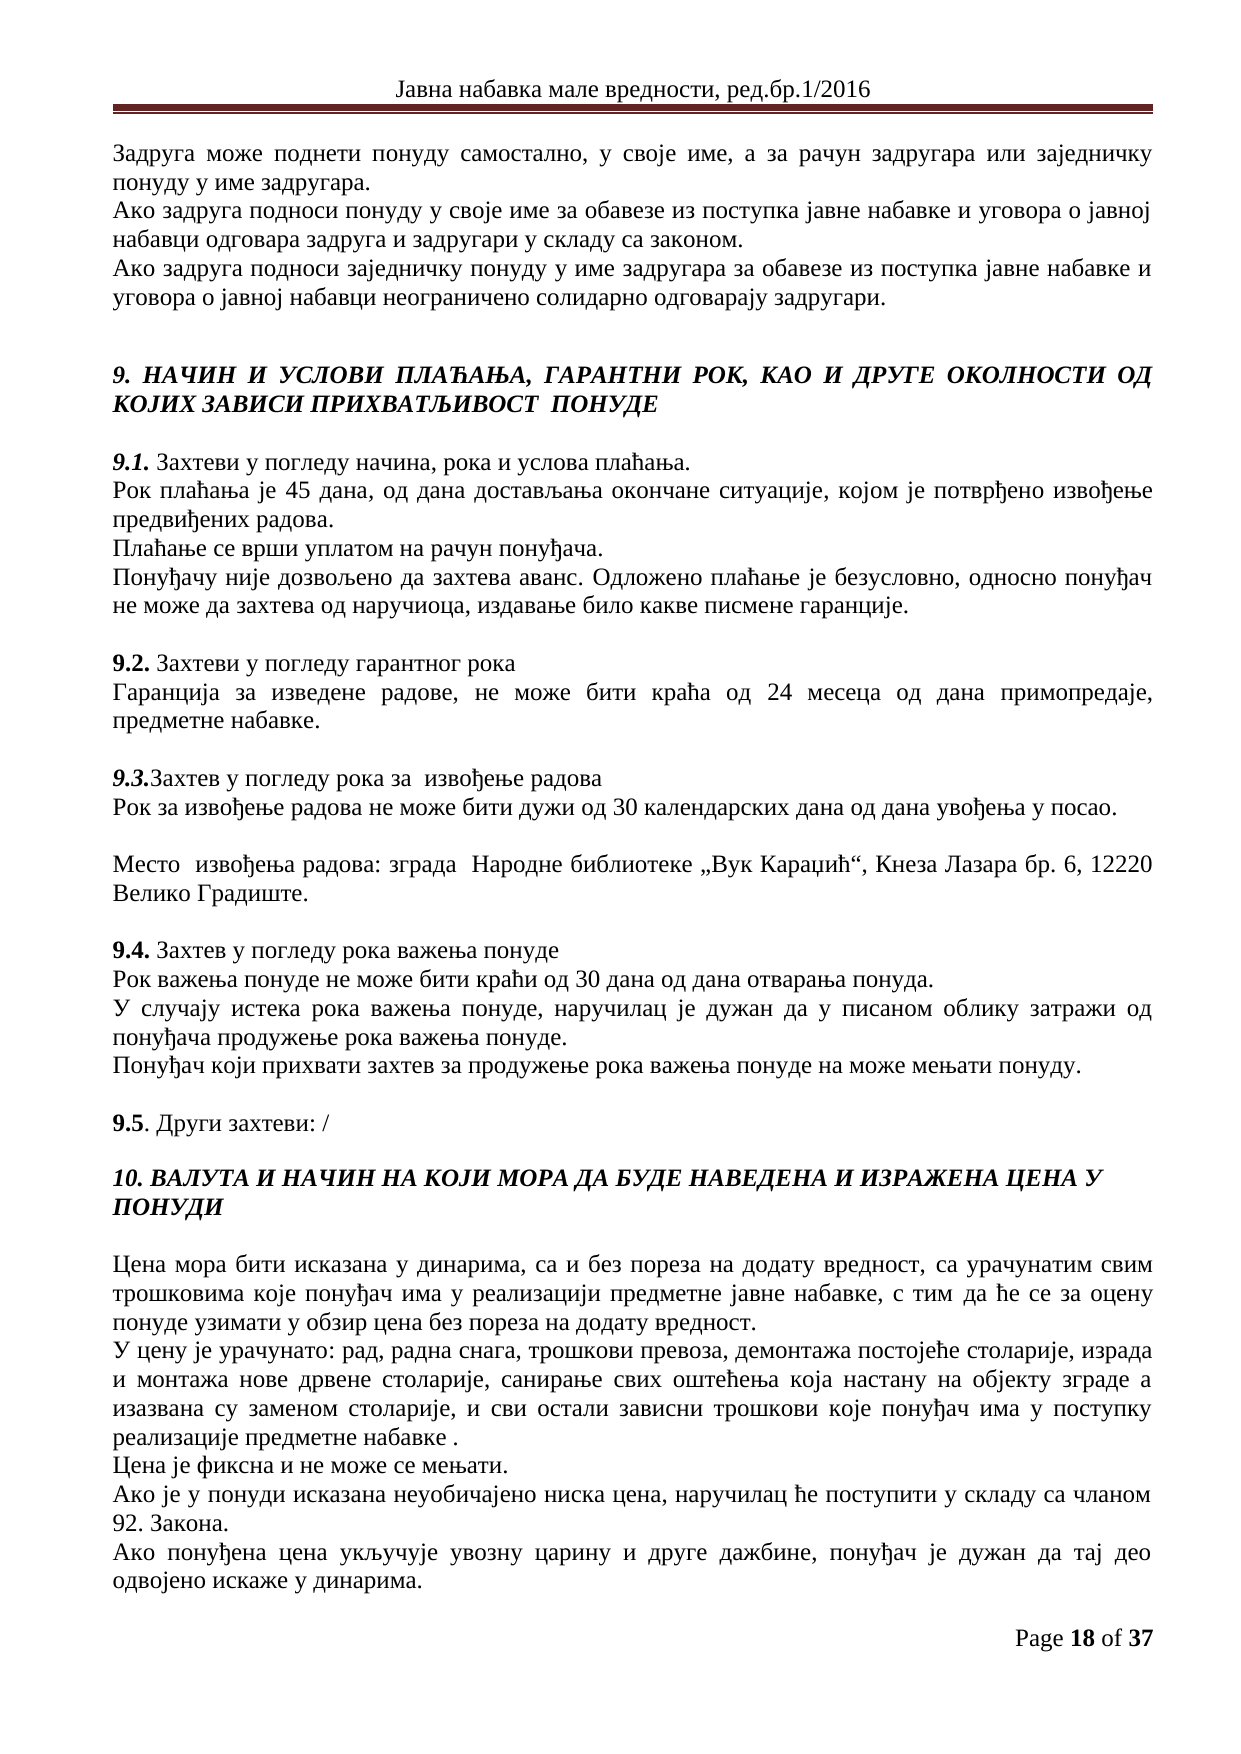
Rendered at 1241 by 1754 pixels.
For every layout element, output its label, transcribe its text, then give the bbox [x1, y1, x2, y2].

text Понуђач који прихвати захтев за продужење рока важења понуде на може мењати понуду. [112, 1051, 1153, 1079]
text 9.4. Захтев у погледу рока важења понуде [112, 936, 1153, 964]
text Задруга може поднети понуду самостално, у своје име, а за рачун задругара или заједничку понуду у име задругара. [112, 138, 1153, 196]
text Гаранција за изведене радове, не може бити краћа од 24 месеца од дана примопредаје, предметне набавке. [112, 677, 1153, 734]
text У случају истека рока важења понуде, наручилац је дужан да у писаном облику затражи од понуђача продужење рока важења понуде. [112, 993, 1153, 1051]
text Рок важења понуде не може бити краћи од 30 дана од дана отварања понуда. [112, 964, 1153, 993]
text 9. НАЧИН И УСЛОВИ ПЛАЋАЊА, ГАРАНТНИ РОК, КАО И ДРУГЕ ОКОЛНОСТИ ОД КОЈИХ ЗАВИСИ ПРИХВАТЉИВОСТ ПОНУДЕ [112, 361, 1153, 418]
text 9.3.Захтев у погледу рока за извођење радова [112, 763, 1153, 792]
text Цена је фиксна и не може се мењати. [112, 1451, 1153, 1479]
text 9.5. Други захтеви: / [112, 1108, 1153, 1137]
text Ако задруга подноси заједничку понуду у име задругара за обавезе из поступка јавне набавке и уговора о јавној набавци неограничено солидарно одговарају задругари. [112, 253, 1153, 311]
text 9.1. Захтеви у погледу начина, рока и услова плаћања. [112, 447, 1153, 476]
text Цена мора бити исказана у динарима, са и без пореза на додату вредност, са урачунатим свим трошковима које понуђач има у реализацији предметне јавне набавке, с тим да ће се за оцену понуде узимати у обзир цена без пореза на додату вредност. [112, 1249, 1153, 1336]
text Ако задруга подноси понуду у своје име за обавезе из поступка јавне набавке и уговора о јавној набавци одговара задруга и задругари у складу са законом. [112, 196, 1153, 253]
text Ако понуђена цена укључује увозну царину и друге дажбине, понуђач је дужан да тај део одвојено искаже у динарима. [112, 1537, 1153, 1594]
text Место извођења радова: зграда Народне библиотеке „Вук Караџић“, Кнеза Лазара бр. 6, 12220 Велико Градиште. [112, 849, 1153, 907]
text Рок за извођење радова не може бити дужи од 30 календарских дана од дана увођења у посао. [112, 792, 1153, 821]
text Ако је у понуди исказана неуобичајено ниска цена, наручилац ће поступити у складу са чланом 92. Закона. [112, 1479, 1153, 1537]
text У цену је урачунато: рад, радна снага, трошкови превоза, демонтажа постојеће столарије, израда и монтажа нове дрвене столарије, санирање свих оштећења која настану на објекту зграде а изазвана су заменом столарије, и сви остали зависни трошкови које понуђач има у поступку реализације предметне набавке . [112, 1336, 1153, 1451]
text Плаћање се врши уплатом на рачун понуђача. [112, 533, 1153, 562]
text Понуђачу није дозвољено да захтева аванс. Одложено плаћање је безусловно, односно понуђач не може да захтева од наручиоца, издавање било какве писмене гаранције. [112, 562, 1153, 619]
text 10. ВАЛУТА И НАЧИН НА КОЈИ МОРА ДА БУДЕ НАВЕДЕНА И ИЗРАЖЕНА ЦЕНА У ПОНУДИ [112, 1163, 1153, 1221]
text Рок плаћања је 45 дана, од дана достављања окончане ситуације, којом је потврђено извођење предвиђених радова. [112, 476, 1153, 533]
text 9.2. Захтеви у погледу гарантног рока [112, 648, 1153, 677]
